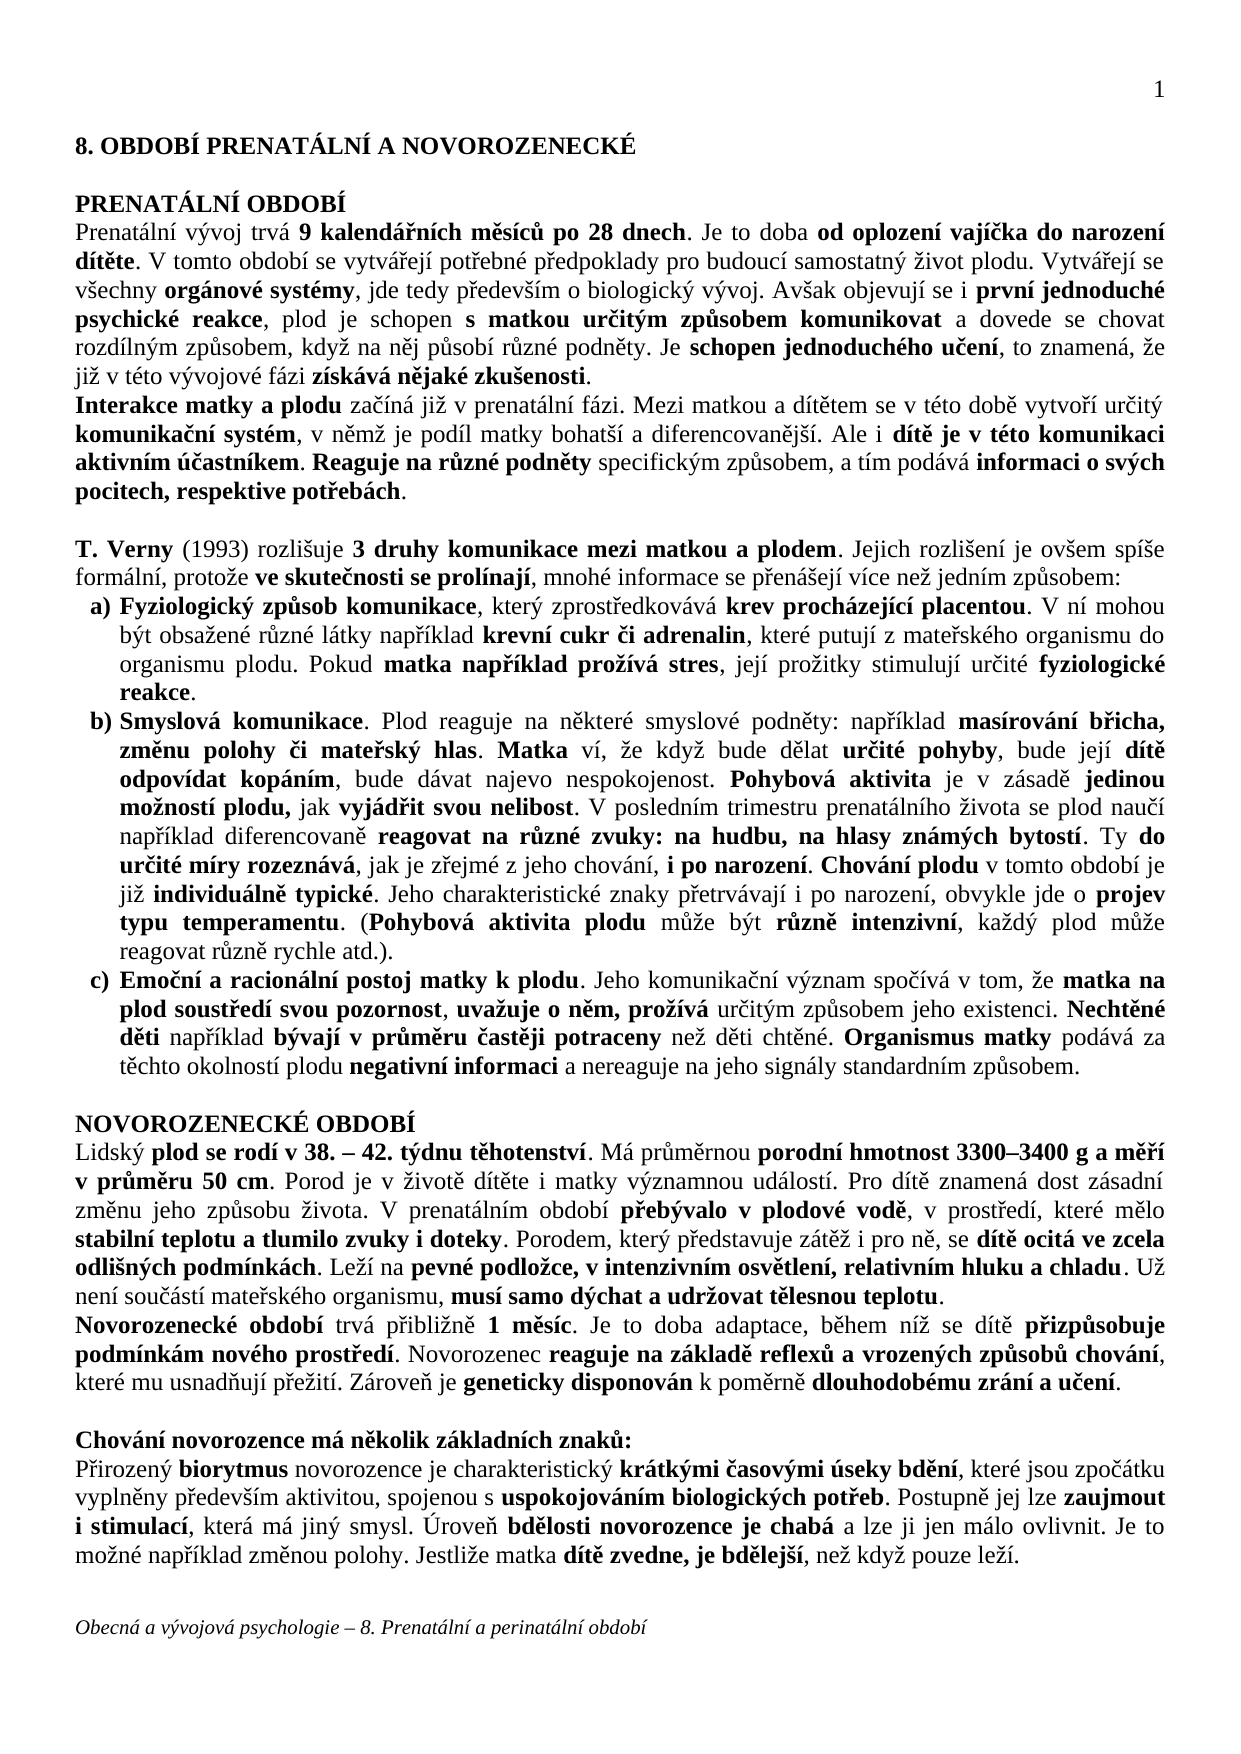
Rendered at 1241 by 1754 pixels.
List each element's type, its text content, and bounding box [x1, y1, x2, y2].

text Novorozenecké období trvá přibližně 1 měsíc. Je to doba adaptace, během níž se dítě přizpůsobuje podmínkám nového prostředí. Novorozenec reaguje na základě reflexů a vrozených způsobů chování, které mu usnadňují přežití. Zároveň je geneticky disponován k poměrně dlouhodobému zrání a učení. [75, 1310, 1165, 1396]
text Interakce matky a plodu začíná již v prenatální fázi. Mezi matkou a dítětem se v této době vytvoří určitý komunikační systém, v němž je podíl matky bohatší a diferencovanější. Ale i dítě je v této komunikaci aktivním účastníkem. Reaguje na různé podněty specifickým způsobem, a tím podává informaci o svých pocitech, respektive potřebách. [75, 390, 1165, 505]
text PRENATÁLNÍ OBDOBÍ [75, 189, 1165, 217]
list Smyslová komunikace. Plod reaguje na některé smyslové podněty: například masírování břicha, změnu polohy či mateřský hlas. Matka ví, že když bude dělat určité pohyby, bude její dítě odpovídat kopáním, bude dávat najevo nespokojenost. Pohybová aktivita je v zásadě jedinou možností plodu, jak vyjádřit svou nelibost. V posledním trimestru prenatálního života se plod naučí například diferencovaně reagovat na různé zvuky: na hudbu, na hlasy známých bytostí. Ty do určité míry rozeznává, jak je zřejmé z jeho chování, i po narození. Chování plodu v tomto období je již individuálně typické. Jeho charakteristické znaky přetrvávají i po narození, obvykle jde o projev typu temperamentu. (Pohybová aktivita plodu může být různě intenzivní, každý plod může reagovat různě rychle atd.). [90, 706, 1165, 965]
text T. Verny (1993) rozlišuje 3 druhy komunikace mezi matkou a plodem. Jejich rozlišení je ovšem spíše formální, protože ve skutečnosti se prolínají, mnohé informace se přenášejí více než jedním způsobem: [75, 534, 1165, 591]
text 8. OBDOBÍ PRENATÁLNÍ A NOVOROZENECKÉ [75, 131, 1165, 160]
list Fyziologický způsob komunikace, který zprostředkovává krev procházející placentou. V ní mohou být obsažené různé látky například krevní cukr či adrenalin, které putují z mateřského organismu do organismu plodu. Pokud matka například prožívá stres, její prožitky stimulují určité fyziologické reakce. [90, 591, 1165, 706]
text NOVOROZENECKÉ OBDOBÍ [75, 1109, 1165, 1137]
text Přirozený biorytmus novorozence je charakteristický krátkými časovými úseky bdění, které jsou zpočátku vyplněny především aktivitou, spojenou s uspokojováním biologických potřeb. Postupně jej lze zaujmout i stimulací, která má jiný smysl. Úroveň bdělosti novorozence je chabá a lze ji jen málo ovlivnit. Je to možné například změnou polohy. Jestliže matka dítě zvedne, je bdělejší, než když pouze leží. [75, 1454, 1165, 1569]
text Chování novorozence má několik základních znaků: [75, 1425, 1165, 1454]
text Prenatální vývoj trvá 9 kalendářních měsíců po 28 dnech. Je to doba od oplození vajíčka do narození dítěte. V tomto období se vytvářejí potřebné předpoklady pro budoucí samostatný život plodu. Vytvářejí se všechny orgánové systémy, jde tedy především o biologický vývoj. Avšak objevují se i první jednoduché psychické reakce, plod je schopen s matkou určitým způsobem komunikovat a dovede se chovat rozdílným způsobem, když na něj působí různé podněty. Je schopen jednoduchého učení, to znamená, že již v této vývojové fázi získává nějaké zkušenosti. [75, 217, 1165, 390]
text Lidský plod se rodí v 38. – 42. týdnu těhotenství. Má průměrnou porodní hmotnost 3300–3400 g a měří v průměru 50 cm. Porod je v životě dítěte i matky významnou událostí. Pro dítě znamená dost zásadní změnu jeho způsobu života. V prenatálním období přebývalo v plodové vodě, v prostředí, které mělo stabilní teplotu a tlumilo zvuky i doteky. Porodem, který představuje zátěž i pro ně, se dítě ocitá ve zcela odlišných podmínkách. Leží na pevné podložce, v intenzivním osvětlení, relativním hluku a chladu. Už není součástí mateřského organismu, musí samo dýchat a udržovat tělesnou teplotu. [75, 1137, 1165, 1310]
list Emoční a racionální postoj matky k plodu. Jeho komunikační význam spočívá v tom, že matka na plod soustředí svou pozornost, uvažuje o něm, prožívá určitým způsobem jeho existenci. Nechtěné děti například bývají v průměru častěji potraceny než děti chtěné. Organismus matky podává za těchto okolností plodu negativní informaci a nereaguje na jeho signály standardním způsobem. [90, 965, 1165, 1080]
